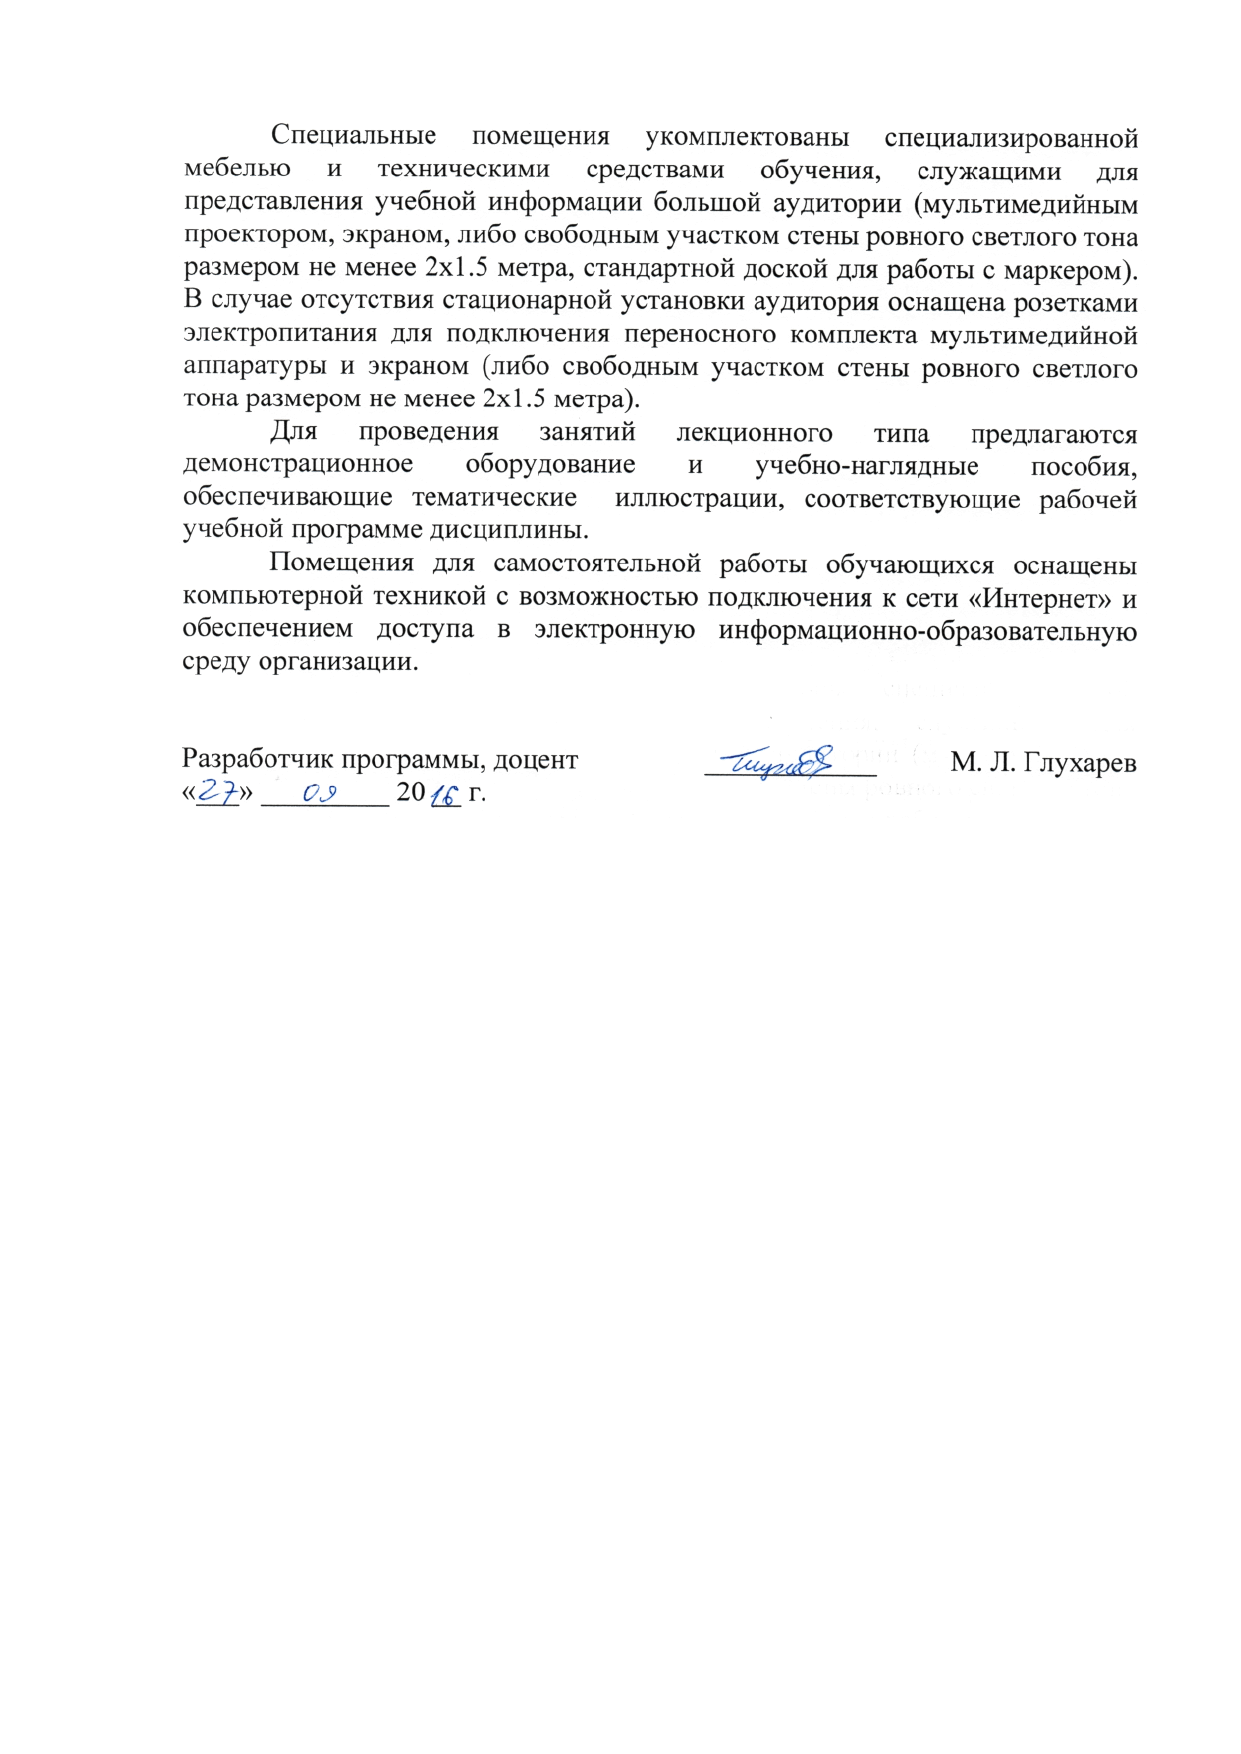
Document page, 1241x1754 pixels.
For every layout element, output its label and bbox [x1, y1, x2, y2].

picture [177, 118, 1148, 818]
